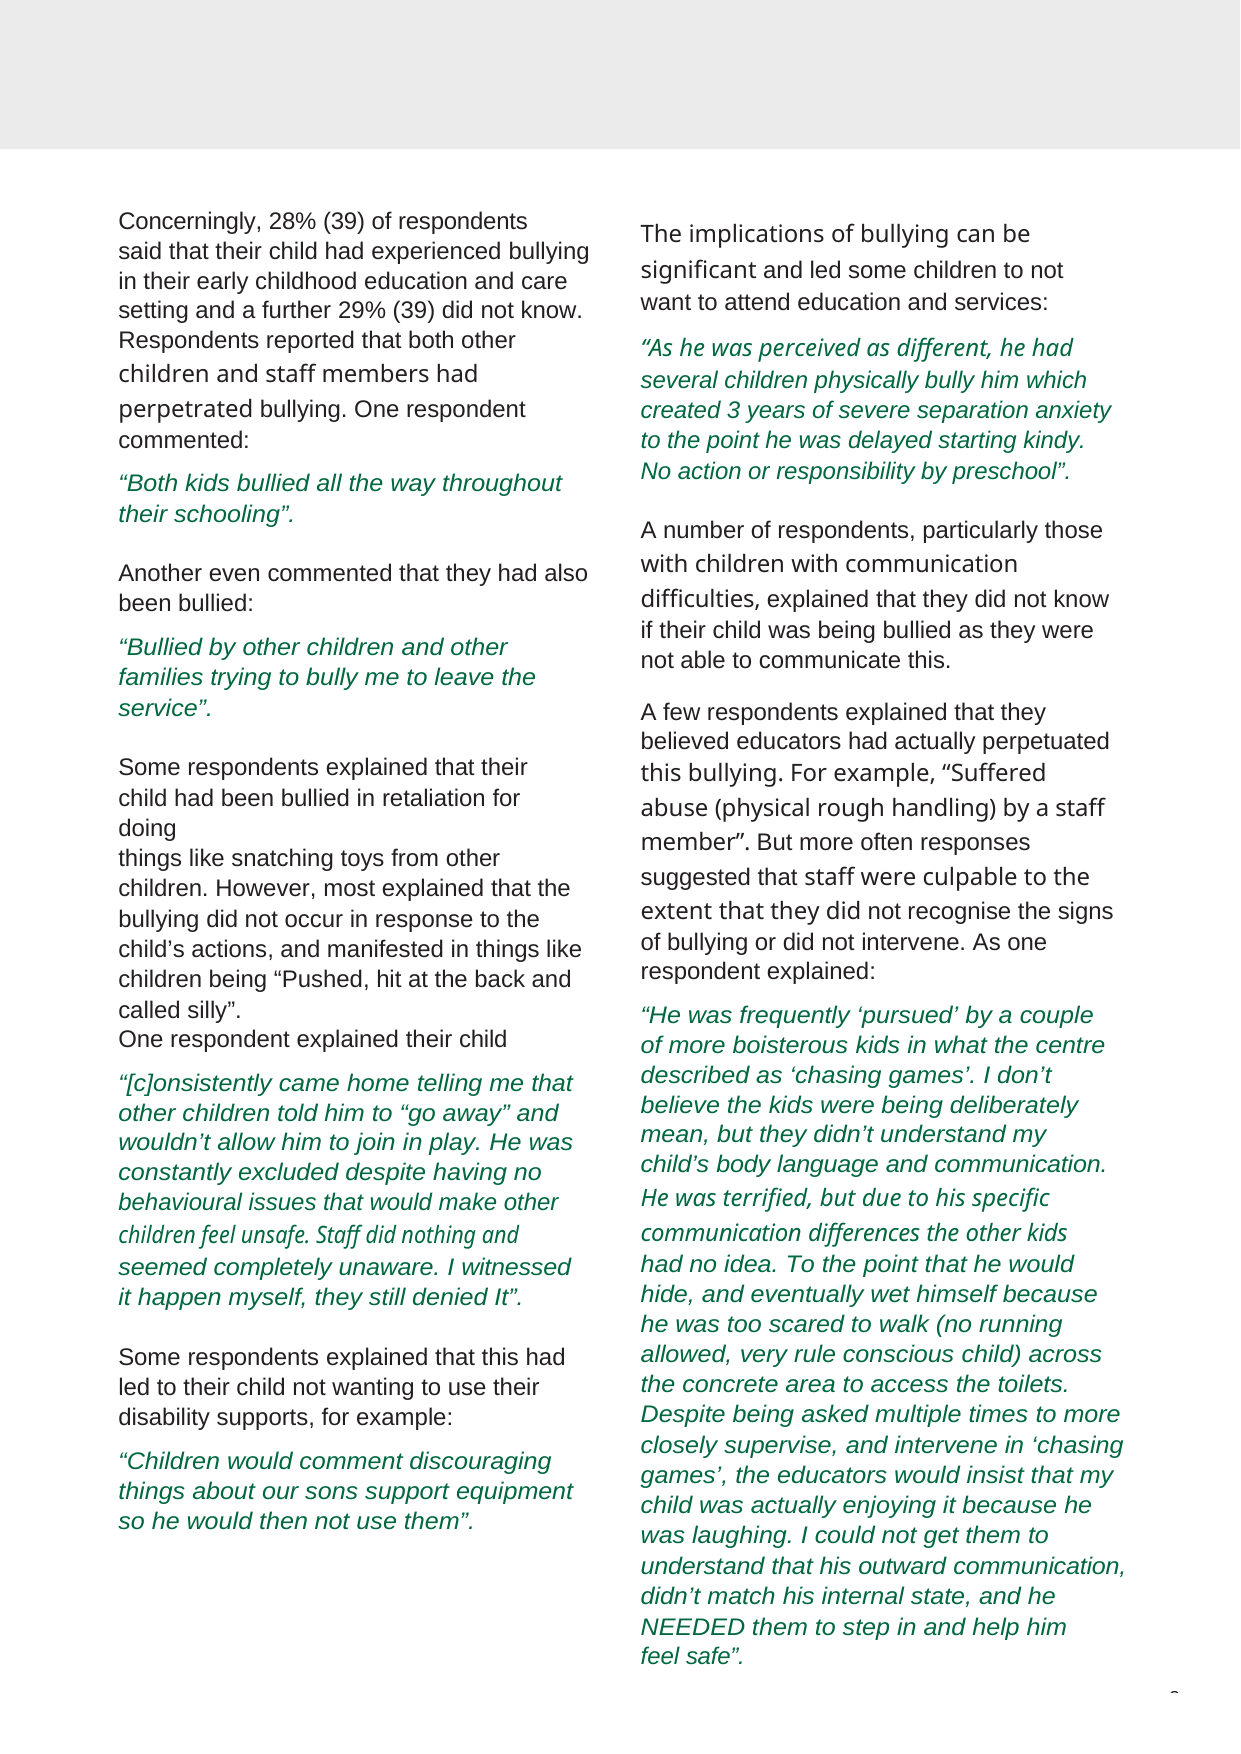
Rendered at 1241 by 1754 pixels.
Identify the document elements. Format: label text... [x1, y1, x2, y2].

text Some respondents explained that their child had been bullied in retaliation for doing [118, 753, 578, 841]
text “[c]onsistently came home telling me that other children told him to “go away” and wouldn’t allow him to join in play. He was constantly excluded despite having no behavioural issues that would make other children feel unsafe. Staff did nothing and seemed completely unaware. I witnessed it happen myself, they still denied It”. [118, 1069, 577, 1310]
text “He was frequently ‘pursued’ by a couple of more boisterous kids in what the centre described as ‘chasing games’. I don’t believe the kids were being deliberately mean, but they didn’t understand my child’s body language and communication. He was terrified, but due to his specific communication differences the other kids had no idea. To the point that he would hide, and eventually wet himself because he was too scared to walk (no running allowed, very rule conscious child) across the concrete area to access the toilets. [640, 1001, 1114, 1397]
text “As he was perceived as different, he had several children physically bully him which created 3 years of severe separation anxiety to the point he was delayed starting kindy. No action or responsibility by preschool”. [640, 331, 1117, 484]
text Some respondents explained that this had led to their child not wanting to use their disability supports, for example: [118, 1343, 577, 1431]
text “Bullied by other children and other families trying to bully me to leave the service”. [118, 633, 595, 721]
text feel safe”. [640, 1643, 1192, 1669]
text Despite being asked multiple times to more closely supervise, and intervene in ‘chasing games’, the educators would insist that my child was actually enjoying it because he was laughing. I could not get them to understand that his outward communication, didn’t match his internal state, and he NEEDED them to step in and help him [640, 1400, 1136, 1640]
text The implications of bullying can be significant and led some children to not want to attend education and services: [640, 217, 1117, 316]
text A few respondents explained that they believed educators had actually perpetuated this bullying. For example, “Suffered abuse (physical rough handling) by a staff member”. But more often responses suggested that staff were culpable to the extent that they did not recognise the signs of bullying or did not intervene. As one respondent explained: [640, 697, 1117, 985]
text One respondent explained their child [118, 1026, 595, 1053]
text “Children would comment discouraging things about our sons support equipment so he would then not use them”. [118, 1447, 577, 1535]
text Another even commented that they had also been bullied: [118, 559, 595, 617]
text A number of respondents, particularly those with children with communication difficulties, explained that they did not know if their child was being bullied as they were not able to communicate this. [640, 516, 1117, 674]
text things like snatching toys from other children. However, most explained that the bullying did not occur in response to the child’s actions, and manifested in things like children being “Pushed, hit at the back and called silly”. [118, 844, 595, 1023]
text “Both kids bullied all the way throughout their schooling”. [118, 469, 595, 527]
text Concerningly, 28% (39) of respondents [118, 207, 595, 234]
text said that their child had experienced bullying in their early childhood education and care setting and a further 29% (39) did not know. Respondents reported that both other children and staff members had perpetrated bullying. One respondent commented: [118, 237, 595, 454]
